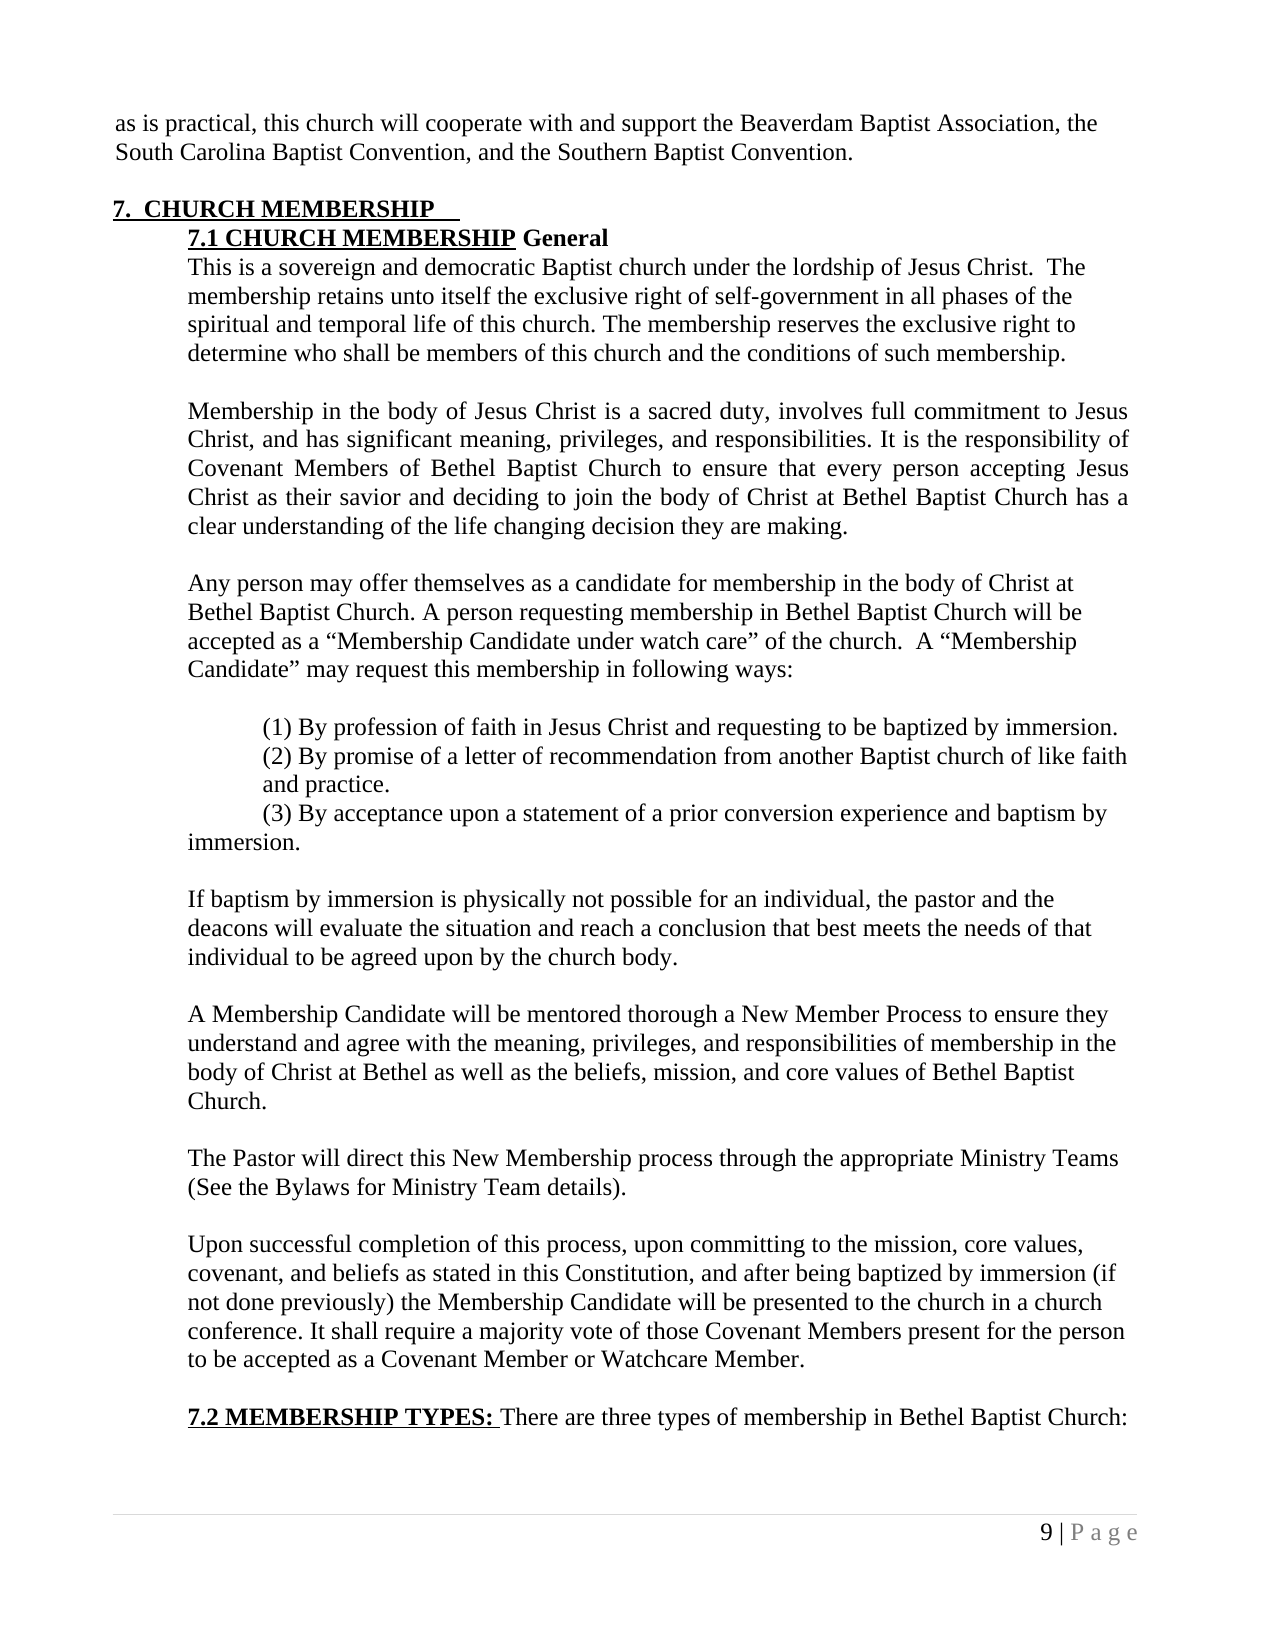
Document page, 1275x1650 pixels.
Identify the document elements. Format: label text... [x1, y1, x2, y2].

text (1) By profession of faith in Jesus Christ and requesting to be baptized by immersion. [187, 712, 1137, 741]
text A Membership Candidate will be mentored thorough a New Member Process to ensure they understand and agree with the meaning, privileges, and responsibilities of membership in the body of Christ at Bethel as well as the beliefs, mission, and core values of Bethel Baptist Church. [187, 999, 1137, 1114]
text This is a sovereign and democratic Baptist church under the lordship of Jesus Christ. The membership retains unto itself the exclusive right of self-government in all phases of the spiritual and temporal life of this church. The membership reserves the exclusive right to determine who shall be members of this church and the conditions of such membership. [187, 252, 1130, 367]
text If baptism by immersion is physically not possible for an individual, the pastor and the deacons will evaluate the situation and reach a conclusion that best meets the needs of that individual to be agreed upon by the church body. [187, 884, 1137, 971]
text 7.2 MEMBERSHIP TYPES: There are three types of membership in Bethel Baptist Church: [112, 1402, 1137, 1431]
text Upon successful completion of this process, upon committing to the mission, core values, covenant, and beliefs as stated in this Constitution, and after being baptized by immersion (if not done previously) the Membership Candidate will be presented to the church in a church conference. It shall require a majority vote of those Covenant Members present for the person to be accepted as a Covenant Member or Watchcare Member. [187, 1229, 1137, 1373]
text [115, 108, 1137, 166]
text Membership in the body of Jesus Christ is a sacred duty, involves full commitment to Jesus Christ, and has significant meaning, privileges, and responsibilities. It is the responsibility of Covenant Members of Bethel Baptist Church to ensure that every person accepting Jesus Christ as their savior and deciding to join the body of Christ at Bethel Baptist Church has a clear understanding of the life changing decision they are making. [187, 396, 1130, 539]
text (3) By acceptance upon a statement of a prior conversion experience and baptism by immersion. [187, 798, 1137, 856]
text The Pastor will direct this New Membership process through the appropriate Ministry Teams (See the Bylaws for Ministry Team details). [187, 1143, 1137, 1201]
text (2) By promise of a letter of recommendation from another Baptist church of like faith and practice. [262, 741, 1137, 798]
text 7. CHURCH MEMBERSHIP [112, 194, 1137, 223]
text 7.1 CHURCH MEMBERSHIP General [112, 223, 1137, 252]
text Any person may offer themselves as a candidate for membership in the body of Christ at Bethel Baptist Church. A person requesting membership in Bethel Baptist Church will be accepted as a “Membership Candidate under watch care” of the church. A “Membership Candidate” may request this membership in following ways: [187, 568, 1130, 683]
